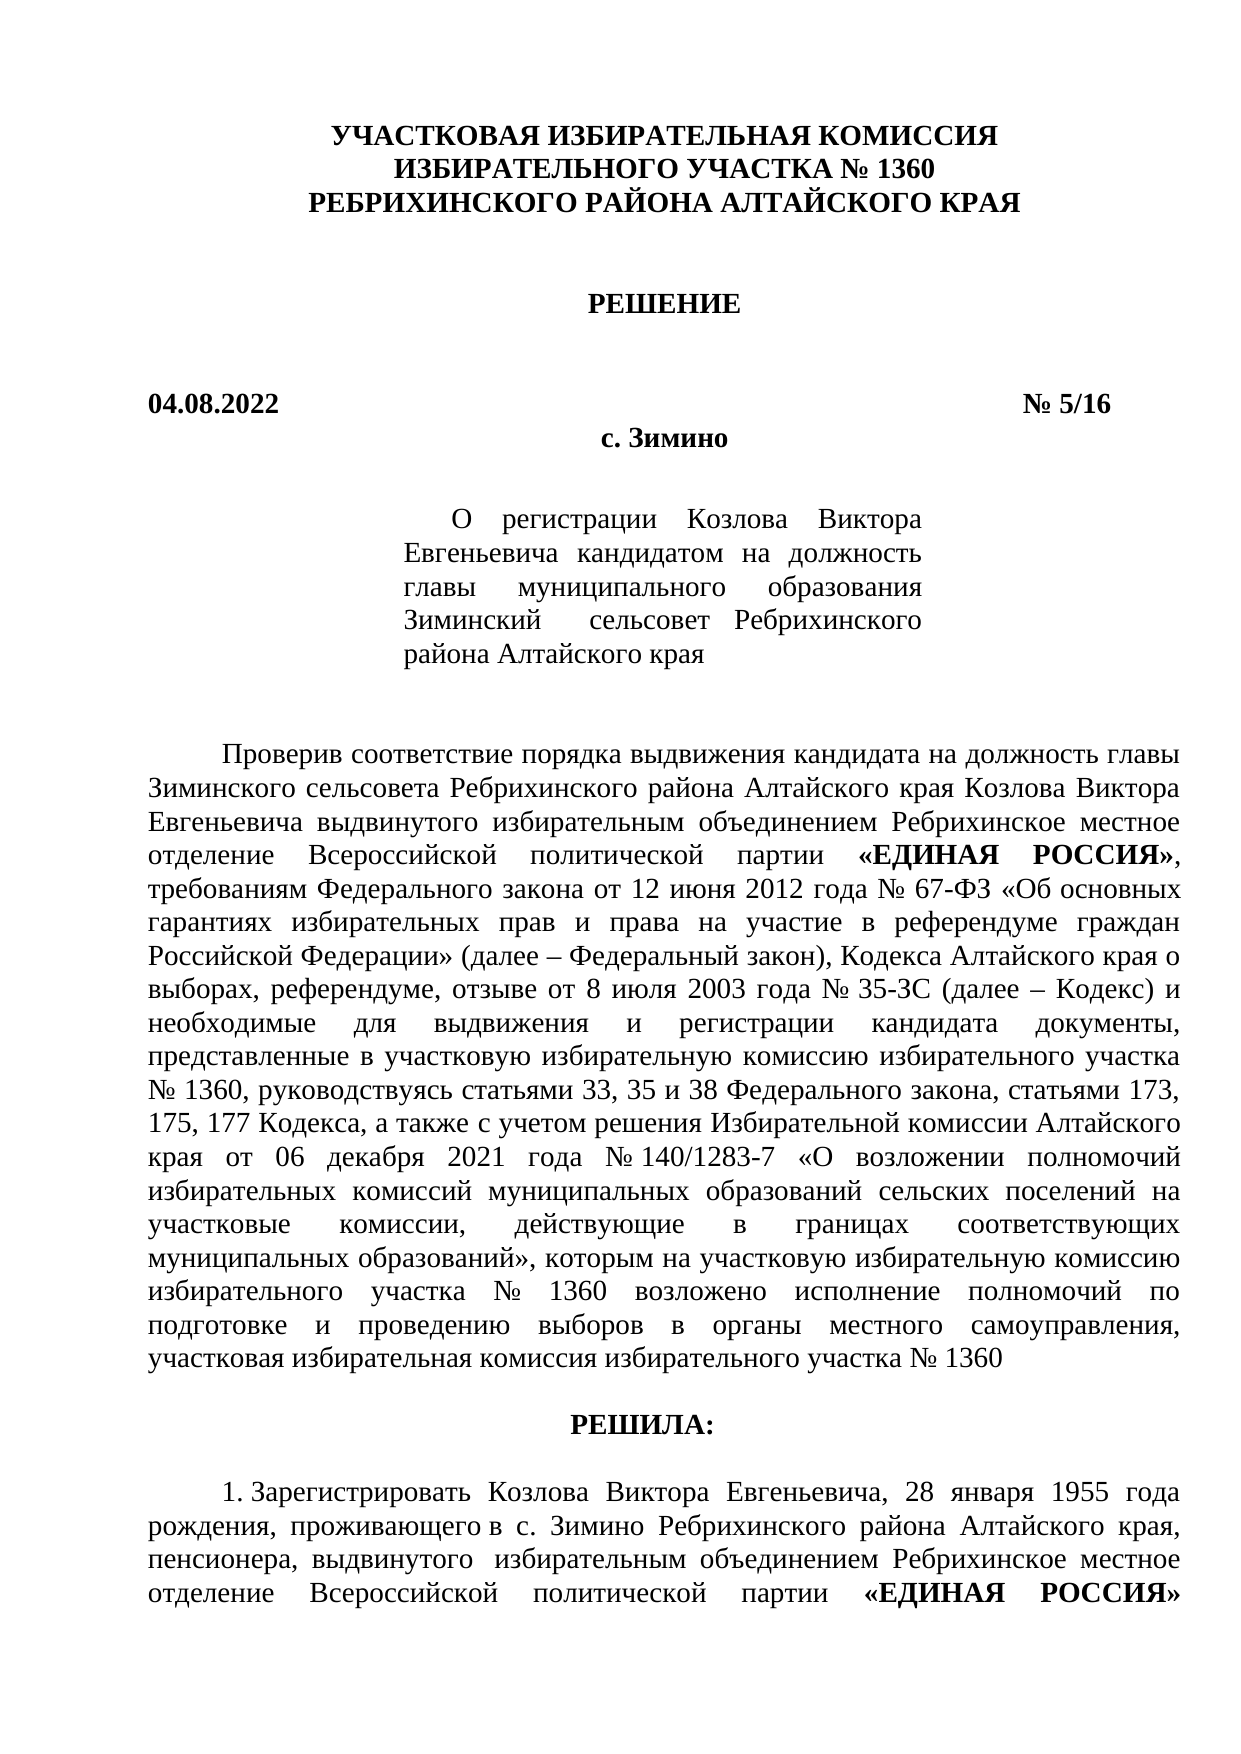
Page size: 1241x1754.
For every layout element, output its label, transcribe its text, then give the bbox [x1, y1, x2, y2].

text 04.08.2022 № 5/16 [148, 386, 1181, 420]
table_header О регистрации Козлова Виктора Евгеньевича кандидатом на должность главы муниципального образования Зиминский сельсовет Ребрихинского района Алтайского края [392, 502, 937, 712]
text Проверив соответствие порядка выдвижения кандидата на должность главы Зиминского сельсовета Ребрихинского района Алтайского края Козлова Виктора Евгеньевича выдвинутого избирательным объединением Ребрихинское местное отделение Всероссийской политической партии «ЕДИНАЯ РОССИЯ», требованиям Федерального закона от 12 июня 2012 года № 67-ФЗ «Об основных гарантиях избирательных прав и права на участие в референдуме граждан Российской Федерации» (далее – Федеральный закон), Кодекса Алтайского края о выборах, референдуме, отзыве от 8 июля 2003 года № 35-ЗС (далее – Кодекс) и необходимые для выдвижения и регистрации кандидата документы, представленные в участковую избирательную комиссию избирательного участка № 1360, руководствуясь статьями 33, 35 и 38 Федерального закона, статьями 173, 175, 177 Кодекса, а также с учетом решения Избирательной комиссии Алтайского края от 06 декабря 2021 года № 140/1283-7 «О возложении полномочий избирательных комиссий муниципальных образований сельских поселений на участковые комиссии, действующие в границах соответствующих муниципальных образований», которым на участковую избирательную комиссию избирательного участка № 1360 возложено исполнение полномочий по подготовке и проведению выборов в органы местного самоуправления, участковая избирательная комиссия избирательного участка № 1360 [148, 737, 1181, 1374]
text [148, 1474, 1181, 1609]
text ИЗБИРАТЕЛЬНОГО УЧАСТКА № 1360 [148, 152, 1181, 185]
text УЧАСТКОВАЯ ИЗБИРАТЕЛЬНАЯ КОМИССИЯ [148, 118, 1181, 152]
text с. Зимино [148, 420, 1181, 453]
table_header РЕШИЛА: [148, 1408, 1137, 1474]
text РЕШЕНИЕ [148, 286, 1181, 319]
text РЕБРИХИНСКОГО РАЙОНА АЛТАЙСКОГО КРАЯ [148, 185, 1181, 219]
